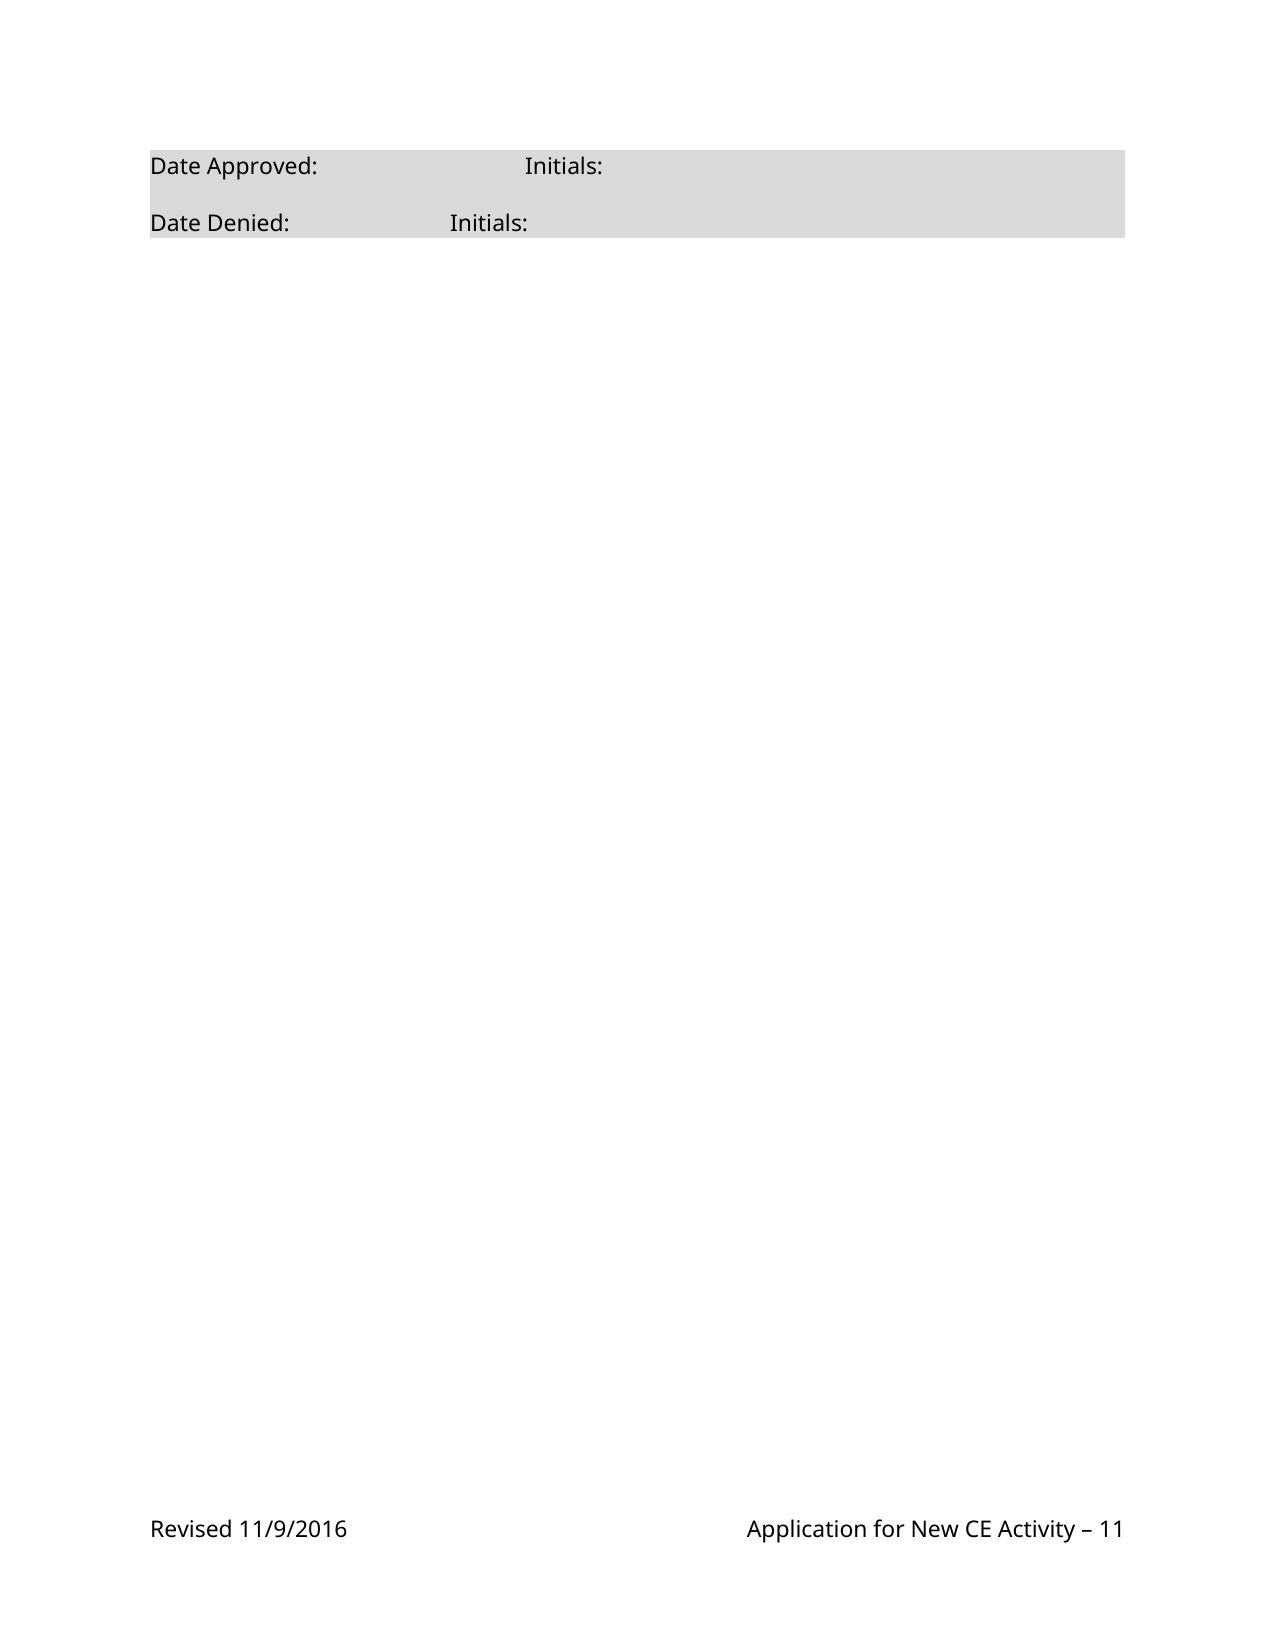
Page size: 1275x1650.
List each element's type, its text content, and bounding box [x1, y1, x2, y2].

text Date Approved: Initials: [150, 150, 1125, 181]
text Date Denied: Initials: [150, 207, 1125, 238]
